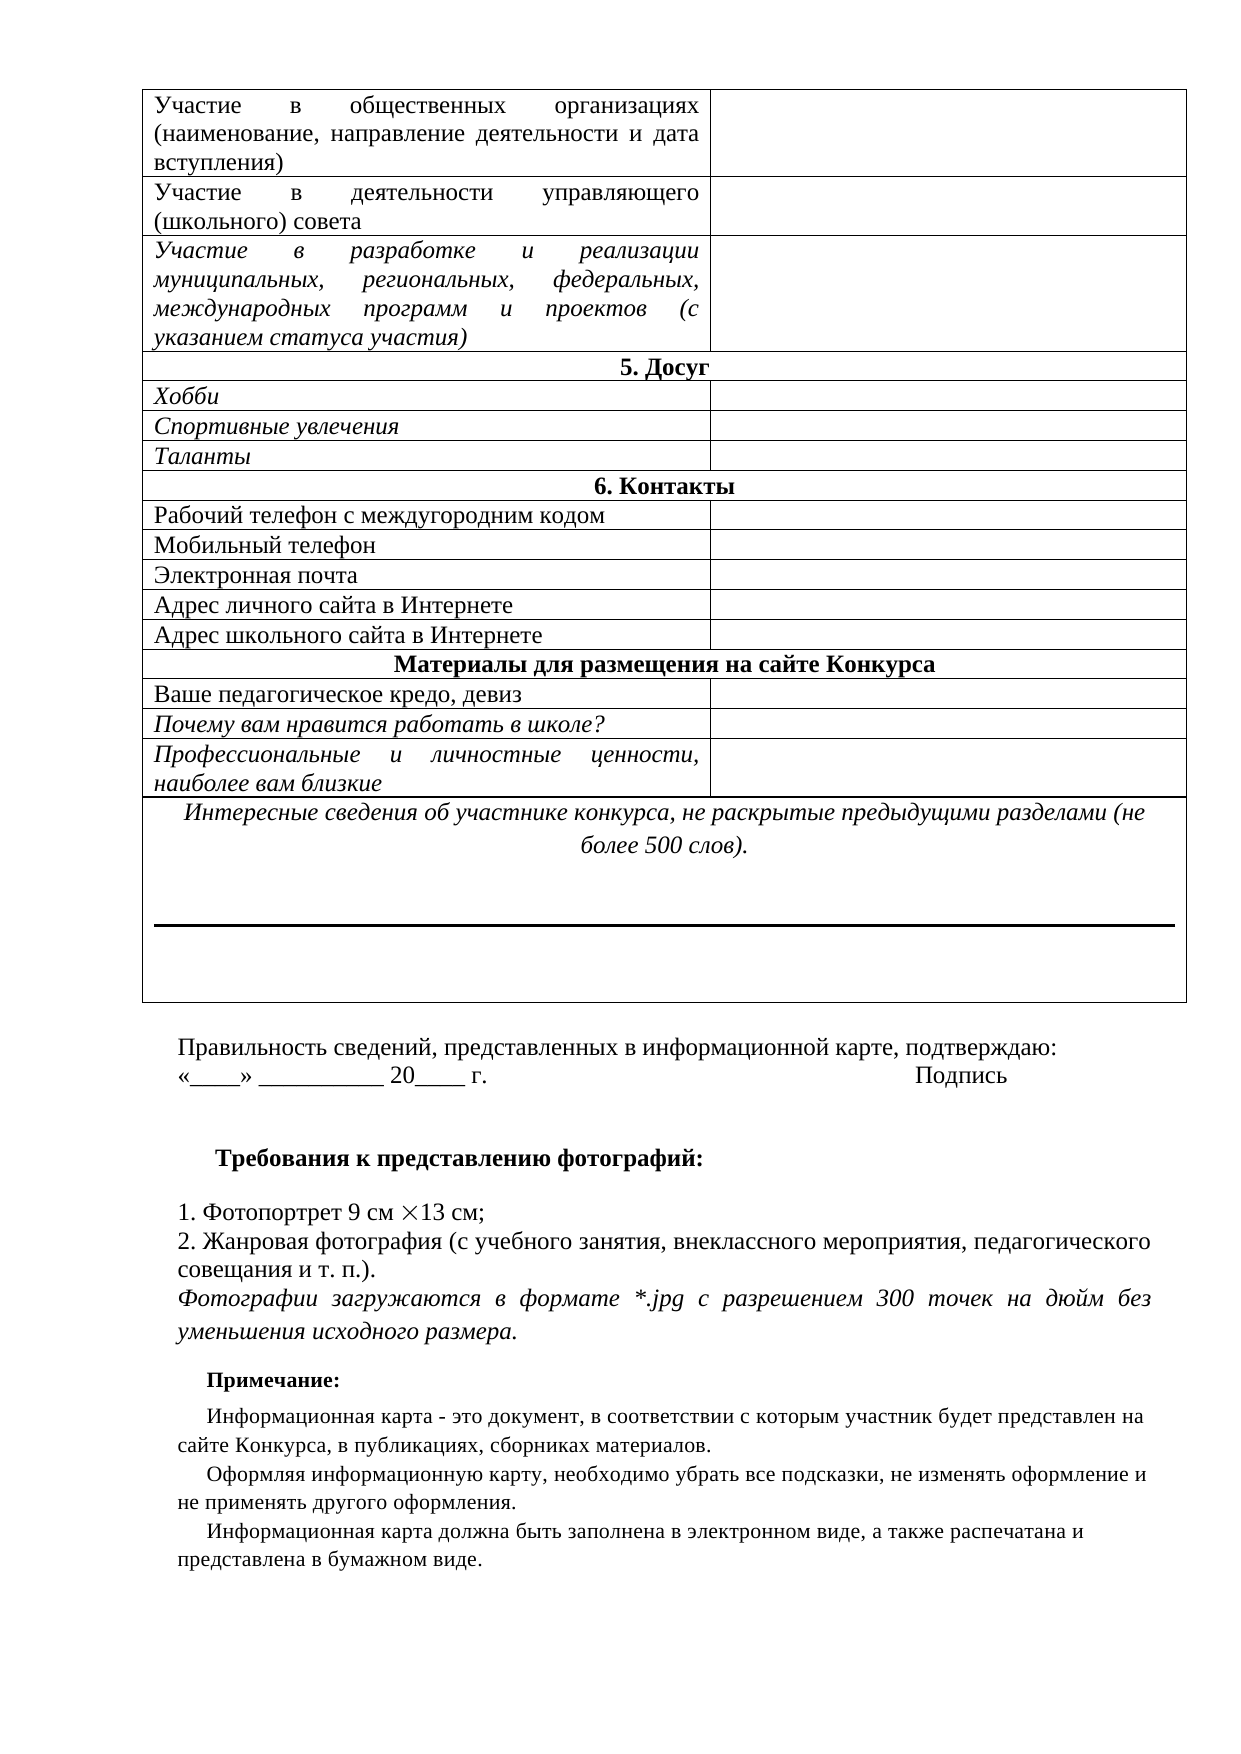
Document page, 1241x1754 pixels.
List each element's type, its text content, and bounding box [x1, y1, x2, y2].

table_cell [711, 381, 1186, 410]
text Информационная карта - это документ, в соответствии с которым участник будет представлен на сайте Конкурса, в публикациях, сборниках материалов. [177, 1401, 1150, 1458]
table_cell 6. Контакты [143, 471, 1186, 499]
text «____» __________ 20____ г. Подпись [177, 1061, 1152, 1089]
table_cell Адрес личного сайта в Интернете [143, 590, 710, 619]
table_cell 5. Досуг [143, 352, 1186, 380]
table_cell Рабочий телефон с междугородним кодом [143, 501, 710, 529]
table_cell Хобби [143, 381, 710, 410]
table_cell [711, 177, 1186, 234]
table_cell Интересные сведения об участнике конкурса, не раскрытые предыдущими разделами (не более 500 слов). [143, 798, 1186, 1002]
table_cell Участие в деятельности управляющего (школьного) совета [143, 177, 710, 234]
table_cell [711, 90, 1186, 176]
table_cell [711, 679, 1186, 708]
table_cell Электронная почта [143, 560, 710, 589]
table_cell [711, 411, 1186, 440]
table_cell [711, 620, 1186, 648]
text 1. Фотопортрет 13 см; [177, 1197, 1152, 1226]
table_cell [711, 590, 1186, 619]
table_cell Таланты [143, 441, 710, 470]
table_cell Материалы для размещения на сайте Конкурса [143, 650, 1186, 678]
table_cell Мобильный телефон [143, 530, 710, 559]
table_cell [711, 501, 1186, 529]
text Информационная карта должна быть заполнена в электронном виде, а также распечатана и представлена в бумажном виде. [177, 1515, 1150, 1572]
text 2. Жанровая фотография (с учебного занятия, внеклассного мероприятия, педагогического совещания и т. п.). [177, 1226, 1152, 1283]
table_cell [711, 709, 1186, 738]
text Фотографии загружаются в формате *.jpg с разрешением 300 точек на дюйм без уменьшения исходного размера. [177, 1283, 1152, 1345]
table_cell Ваше педагогическое кредо, девиз [143, 679, 710, 708]
text Оформляя информационную карту, необходимо убрать все подсказки, не изменять оформление и не применять другого оформления. [177, 1458, 1150, 1515]
table_cell [711, 236, 1186, 351]
text Правильность сведений, представленных в информационной карте, подтверждаю: [177, 1032, 1152, 1061]
table_cell [711, 530, 1186, 559]
table_cell [711, 739, 1186, 796]
text Требования к представлению фотографий: [177, 1143, 1152, 1172]
table_cell Спортивные увлечения [143, 411, 710, 440]
table_cell Адрес школьного сайта в Интернете [143, 620, 710, 648]
table_cell Участие в общественных организациях (наименование, направление деятельности и дата вступления) [143, 90, 710, 176]
table_cell [711, 441, 1186, 470]
table_cell Участие в разработке и реализации муниципальных, региональных, федеральных, международных программ и проектов (с указанием статуса участия) [143, 236, 710, 351]
text Примечание: [177, 1370, 1152, 1392]
table_cell Почему вам нравится работать в школе? [143, 709, 710, 738]
table_cell [711, 560, 1186, 589]
table_cell Профессиональные и личностные ценности, наиболее вам близкие [143, 739, 710, 796]
